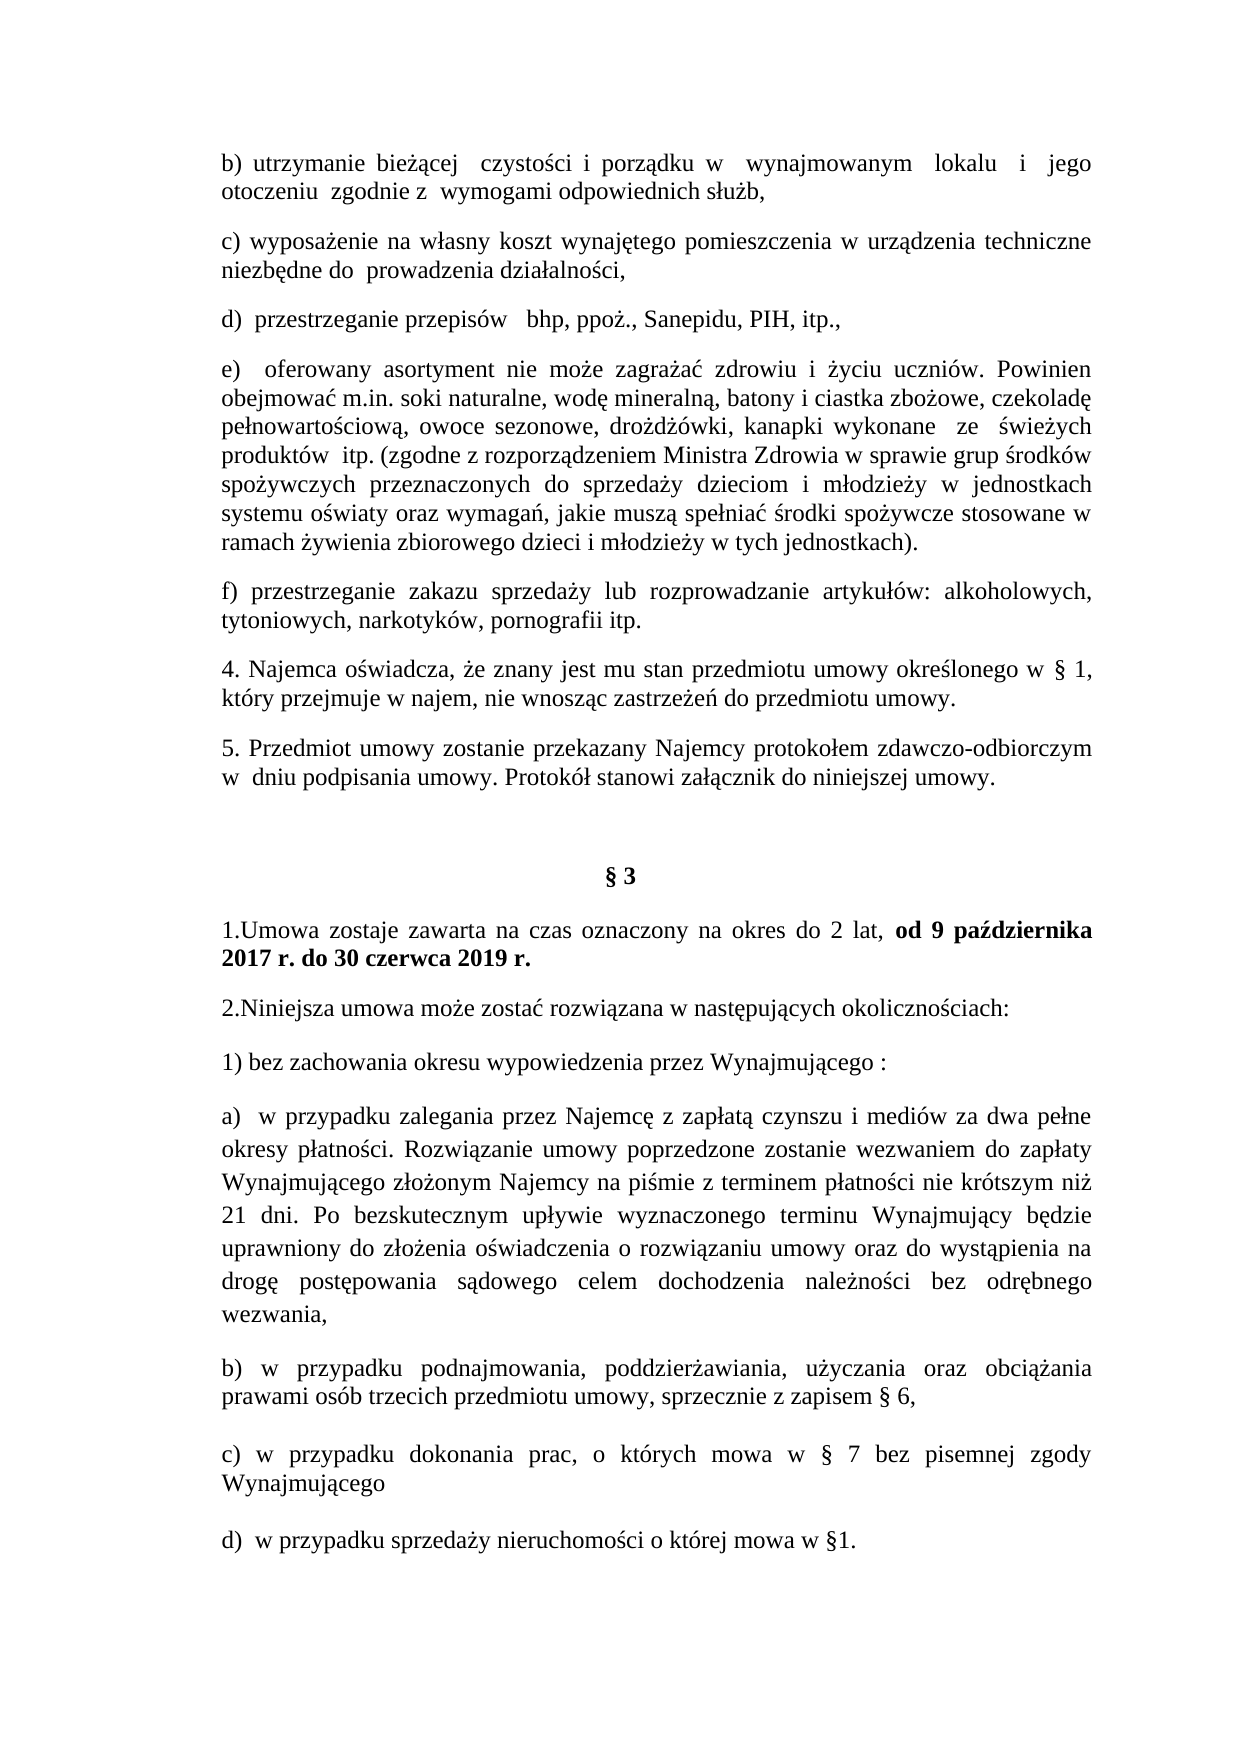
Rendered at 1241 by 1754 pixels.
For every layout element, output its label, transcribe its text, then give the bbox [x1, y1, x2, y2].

text e) oferowany asortyment nie może zagrażać zdrowiu i życiu uczniów. Powinien obejmować m.in. soki naturalne, wodę mineralną, batony i ciastka zbożowe, czekoladę pełnowartościową, owoce sezonowe, drożdżówki, kanapki wykonane ze świeżych produktów itp. (zgodne z rozporządzeniem Ministra Zdrowia w sprawie grup środków spożywczych przeznaczonych do sprzedaży dzieciom i młodzieży w jednostkach systemu oświaty oraz wymagań, jakie muszą spełniać środki spożywcze stosowane w ramach żywienia zbiorowego dzieci i młodzieży w tych jednostkach). [221, 354, 1093, 555]
text 1.Umowa zostaje zawarta na czas oznaczony na okres do 2 lat, od 9 października 2017 r. do 30 czerwca 2019 r. [221, 915, 1093, 972]
text 1) bez zachowania okresu wypowiedzenia przez Wynajmującego : [148, 1047, 1093, 1076]
text 4. Najemca oświadcza, że znany jest mu stan przedmiotu umowy określonego w § 1, który przejmuje w najem, nie wnosząc zastrzeżeń do przedmiotu umowy. [221, 654, 1093, 712]
text c) wyposażenie na własny koszt wynajętego pomieszczenia w urządzenia techniczne niezbędne do prowadzenia działalności, [221, 226, 1093, 283]
text § 3 [148, 861, 1093, 889]
text d) w przypadku sprzedaży nieruchomości o której mowa w §1. [185, 1525, 1093, 1554]
text d) przestrzeganie przepisów bhp, ppoż., Sanepidu, PIH, itp., [148, 304, 1093, 333]
text 2.Niniejsza umowa może zostać rozwiązana w następujących okolicznościach: [148, 993, 1093, 1022]
text a) w przypadku zalegania przez Najemcę z zapłatą czynszu i mediów za dwa pełne okresy płatności. Rozwiązanie umowy poprzedzone zostanie wezwaniem do zapłaty Wynajmującego złożonym Najemcy na piśmie z terminem płatności nie krótszym niż 21 dni. Po bezskutecznym upływie wyznaczonego terminu Wynajmujący będzie uprawniony do złożenia oświadczenia o rozwiązaniu umowy oraz do wystąpienia na drogę postępowania sądowego celem dochodzenia należności bez odrębnego wezwania, [221, 1101, 1093, 1328]
text b) w przypadku podnajmowania, poddzierżawiania, użyczania oraz obciążania prawami osób trzecich przedmiotu umowy, sprzecznie z zapisem § 6, [221, 1353, 1093, 1410]
text c) w przypadku dokonania prac, o których mowa w § 7 bez pisemnej zgody Wynajmującego [221, 1439, 1093, 1496]
text b) utrzymanie bieżącej czystości i porządku w wynajmowanym lokalu i jego otoczeniu zgodnie z wymogami odpowiednich służb, [221, 148, 1093, 205]
text 5. Przedmiot umowy zostanie przekazany Najemcy protokołem zdawczo-odbiorczym w dniu podpisania umowy. Protokół stanowi załącznik do niniejszej umowy. [221, 733, 1093, 790]
text f) przestrzeganie zakazu sprzedaży lub rozprowadzanie artykułów: alkoholowych, tytoniowych, narkotyków, pornografii itp. [221, 576, 1093, 634]
